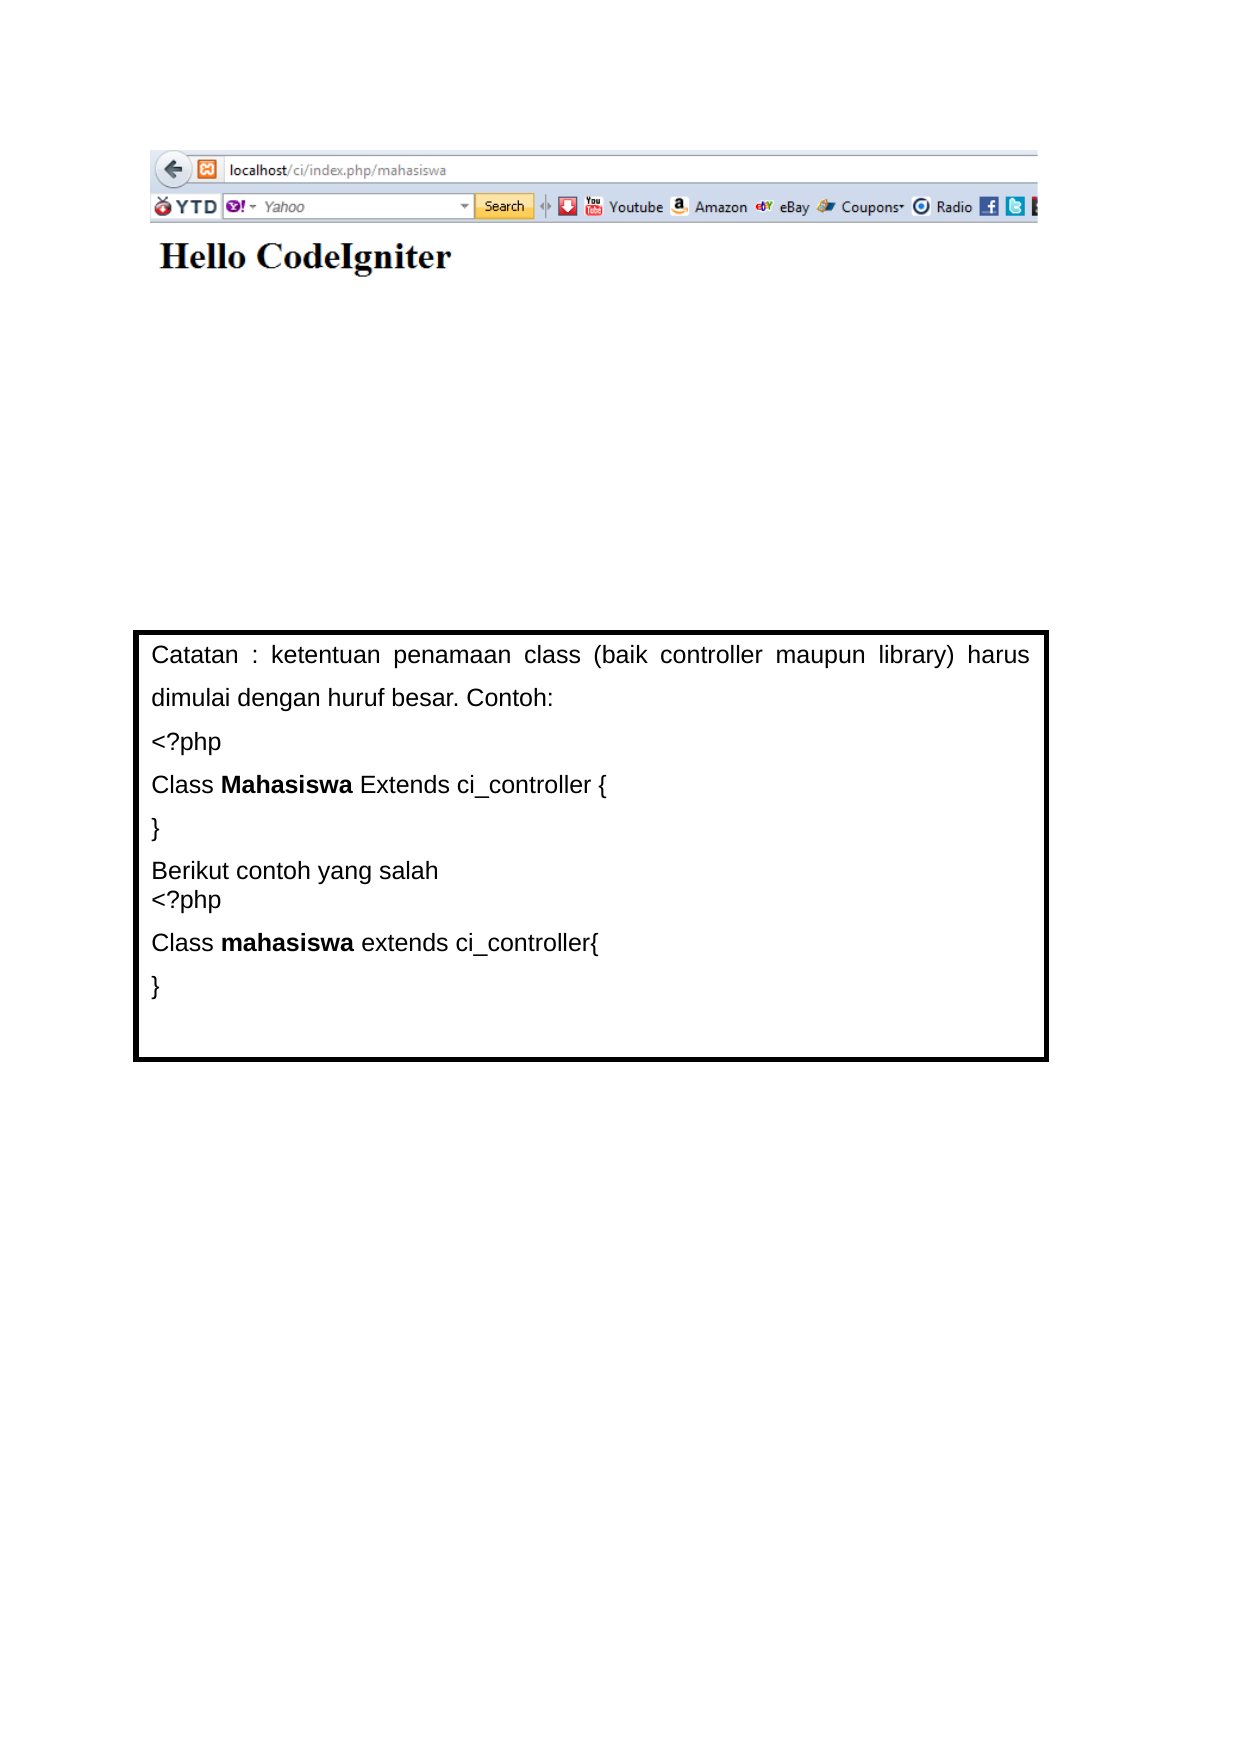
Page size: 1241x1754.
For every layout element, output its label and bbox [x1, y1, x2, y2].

picture [150, 150, 1038, 550]
